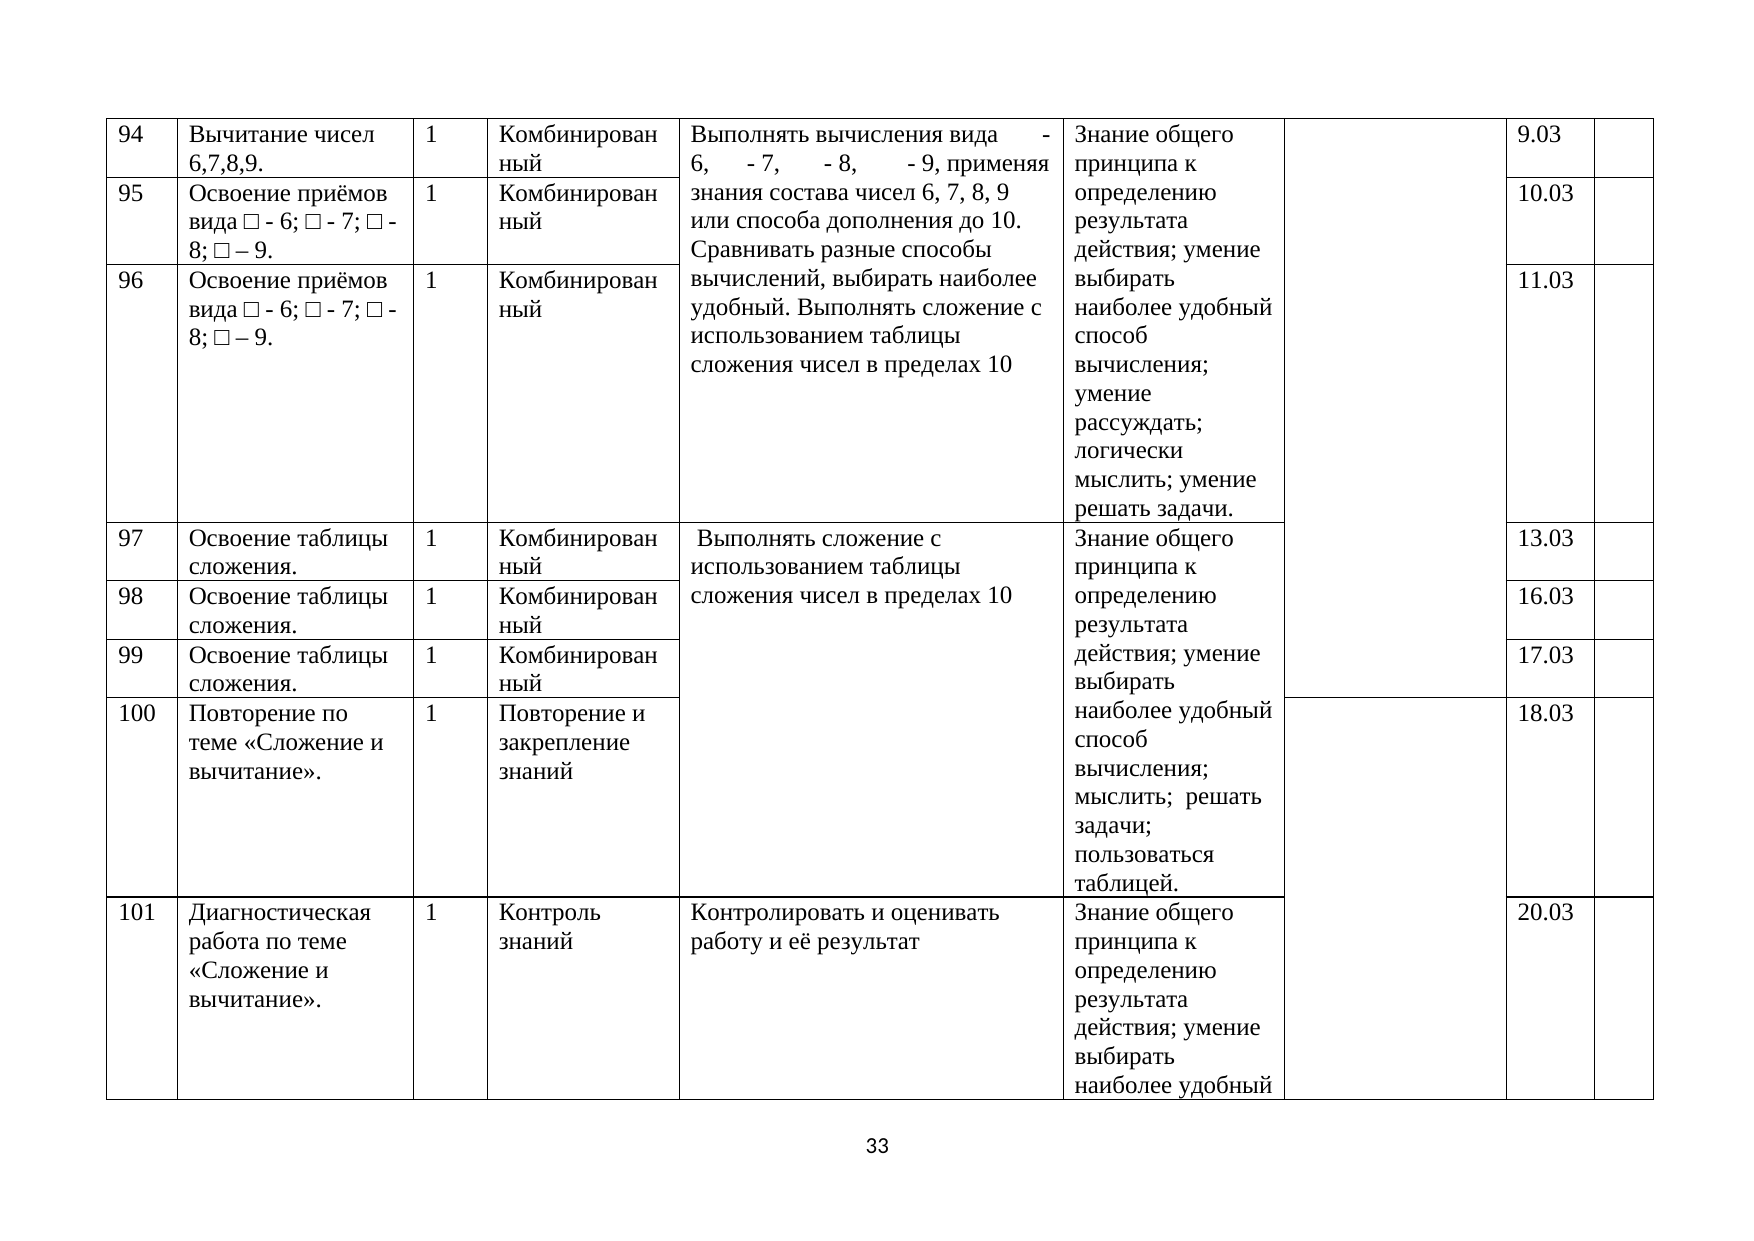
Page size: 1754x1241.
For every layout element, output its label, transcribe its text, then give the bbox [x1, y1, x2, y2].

table_cell 1 [414, 698, 487, 896]
table_cell 1 [414, 581, 487, 639]
table_cell 95 [107, 178, 177, 264]
table_cell Знание общего принципа к определению результата действия; умение выбирать наиболее удобный способ вычисления; мыслить; решать задачи; пользоваться таблицей. [1064, 523, 1284, 896]
table_cell Освоение таблицы сложения. [178, 581, 413, 639]
table_cell 16.03 [1507, 581, 1594, 639]
table_cell [1595, 523, 1653, 580]
table_cell [1595, 581, 1653, 639]
table_cell Освоение таблицы сложения. [178, 640, 413, 697]
table_cell 17.03 [1507, 640, 1594, 697]
table_cell [1595, 119, 1653, 177]
table_cell Вычитание чисел 6,7,8,9. [178, 119, 413, 177]
table_cell Комбинированный [488, 523, 679, 580]
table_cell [1064, 898, 1284, 1099]
table_cell [1595, 898, 1653, 1099]
table_cell 11.03 [1507, 265, 1594, 522]
table_cell Комбинированный [488, 178, 679, 264]
table_cell [1595, 698, 1653, 896]
table_cell 9.03 [1507, 119, 1594, 177]
table_cell 1 [414, 640, 487, 697]
table_cell 101 [107, 898, 177, 1099]
table_cell 1 [414, 898, 487, 1099]
table_cell Комбинированный [488, 581, 679, 639]
table_cell [1595, 640, 1653, 697]
table_cell 1 [414, 265, 487, 522]
table_cell 96 [107, 265, 177, 522]
table_cell 98 [107, 581, 177, 639]
table_cell Контроль знаний [488, 898, 679, 1099]
table_cell Выполнять вычисления вида - 6, - 7, - 8, - 9, применяя знания состава чисел 6, 7, 8, 9 или способа дополнения до 10. Сравнивать разные способы вычислений, выбирать наиболее удобный. Выполнять сложение с использованием таблицы сложения чисел в пределах 10 [680, 119, 1063, 522]
table_cell Освоение таблицы сложения. [178, 523, 413, 580]
table_cell Комбинированный [488, 119, 679, 177]
table_cell [1595, 178, 1653, 264]
table_cell 18.03 [1507, 698, 1594, 896]
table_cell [680, 898, 1063, 1099]
table_cell Комбинированный [488, 640, 679, 697]
table_cell 97 [107, 523, 177, 580]
table_cell Комбинированный [488, 265, 679, 522]
table_cell 20.03 [1507, 898, 1594, 1099]
table_cell 1 [414, 523, 487, 580]
table_cell [1285, 698, 1506, 1099]
table_cell Повторение по теме «Сложение и вычитание». [178, 698, 413, 896]
table_cell Освоение приёмов вида □ - 6; □ - 7; □ - 8; □ – 9. [178, 265, 413, 522]
table_cell Знание общего принципа к определению результата действия; умение выбирать наиболее удобный способ вычисления; умение рассуждать; логически мыслить; умение решать задачи. [1064, 119, 1284, 522]
table_cell 1 [414, 119, 487, 177]
table_cell 94 [107, 119, 177, 177]
table_cell 100 [107, 698, 177, 896]
table_cell 1 [414, 178, 487, 264]
table_cell Выполнять сложение с использованием таблицы сложения чисел в пределах 10 [680, 523, 1063, 896]
table_cell [1595, 265, 1653, 522]
table_cell 99 [107, 640, 177, 697]
table_cell Освоение приёмов вида □ - 6; □ - 7; □ - 8; □ – 9. [178, 178, 413, 264]
table_cell Повторение и закрепление знаний [488, 698, 679, 896]
table_cell 13.03 [1507, 523, 1594, 580]
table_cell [178, 898, 413, 1099]
table_cell 10.03 [1507, 178, 1594, 264]
